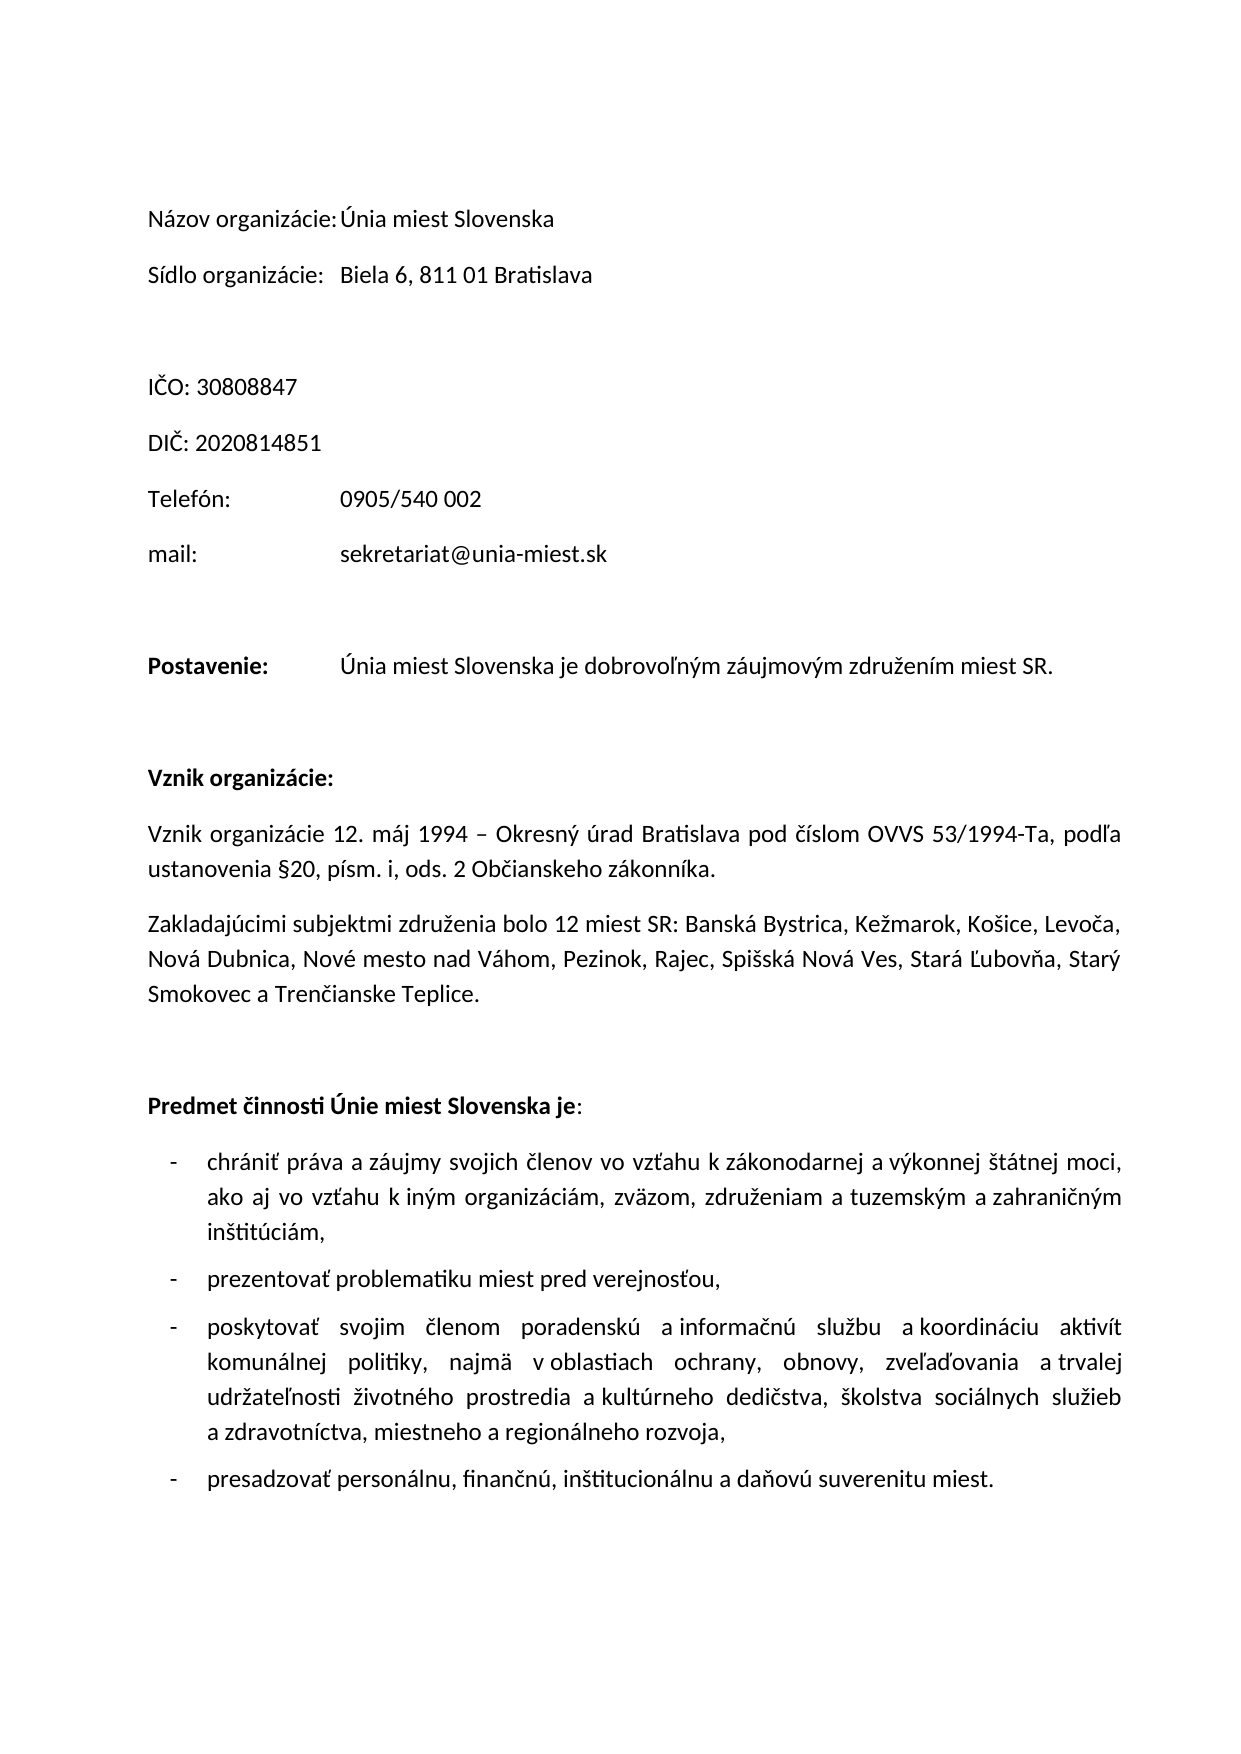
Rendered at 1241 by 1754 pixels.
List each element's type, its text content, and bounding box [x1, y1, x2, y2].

text Zakladajúcimi subjektmi združenia bolo 12 miest SR: Banská Bystrica, Kežmarok, Košice, Levoča, Nová Dubnica, Nové mesto nad Váhom, Pezinok, Rajec, Spišská Nová Ves, Stará Ľubovňa, Starý Smokovec a Trenčianske Teplice. [148, 908, 1122, 1009]
text Predmet činnosti Únie miest Slovenska je: [148, 1090, 1122, 1121]
text Sídlo organizácie: Biela 6, 811 01 Bratislava [148, 259, 1122, 290]
list poskytovať svojim členom poradenskú a informačnú službu a koordináciu aktivít komunálnej politiky, najmä v oblastiach ochrany, obnovy, zveľaďovania a trvalej udržateľnosti životného prostredia a kultúrneho dedičstva, školstva sociálnych služieb a zdravotníctva, miestneho a regionálneho rozvoja, [169, 1311, 1122, 1447]
list presadzovať personálnu, finančnú, inštitucionálnu a daňovú suverenitu miest. [169, 1463, 1122, 1494]
text Vznik organizácie: [148, 762, 1122, 792]
list prezentovať problematiku miest pred verejnosťou, [169, 1263, 1122, 1294]
text Vznik organizácie 12. máj 1994 – Okresný úrad Bratislava pod číslom OVVS 53/1994-Ta, podľa ustanovenia §20, písm. i, ods. 2 Občianskeho zákonníka. [148, 818, 1122, 883]
text DIČ: 2020814851 [148, 427, 1122, 457]
text mail: sekretariat@unia-miest.sk [148, 538, 1122, 569]
list chrániť práva a záujmy svojich členov vo vzťahu k zákonodarnej a výkonnej štátnej moci, ako aj vo vzťahu k iným organizáciám, zväzom, združeniam a tuzemským a zahraničným inštitúciám, [169, 1146, 1122, 1247]
text Telefón: 0905/540 002 [148, 483, 1122, 513]
text Postavenie: Únia miest Slovenska je dobrovoľným záujmovým združením miest SR. [148, 650, 1122, 681]
text IČO: 30808847 [148, 371, 1122, 402]
text Názov organizácie: Únia miest Slovenska [148, 203, 1122, 234]
